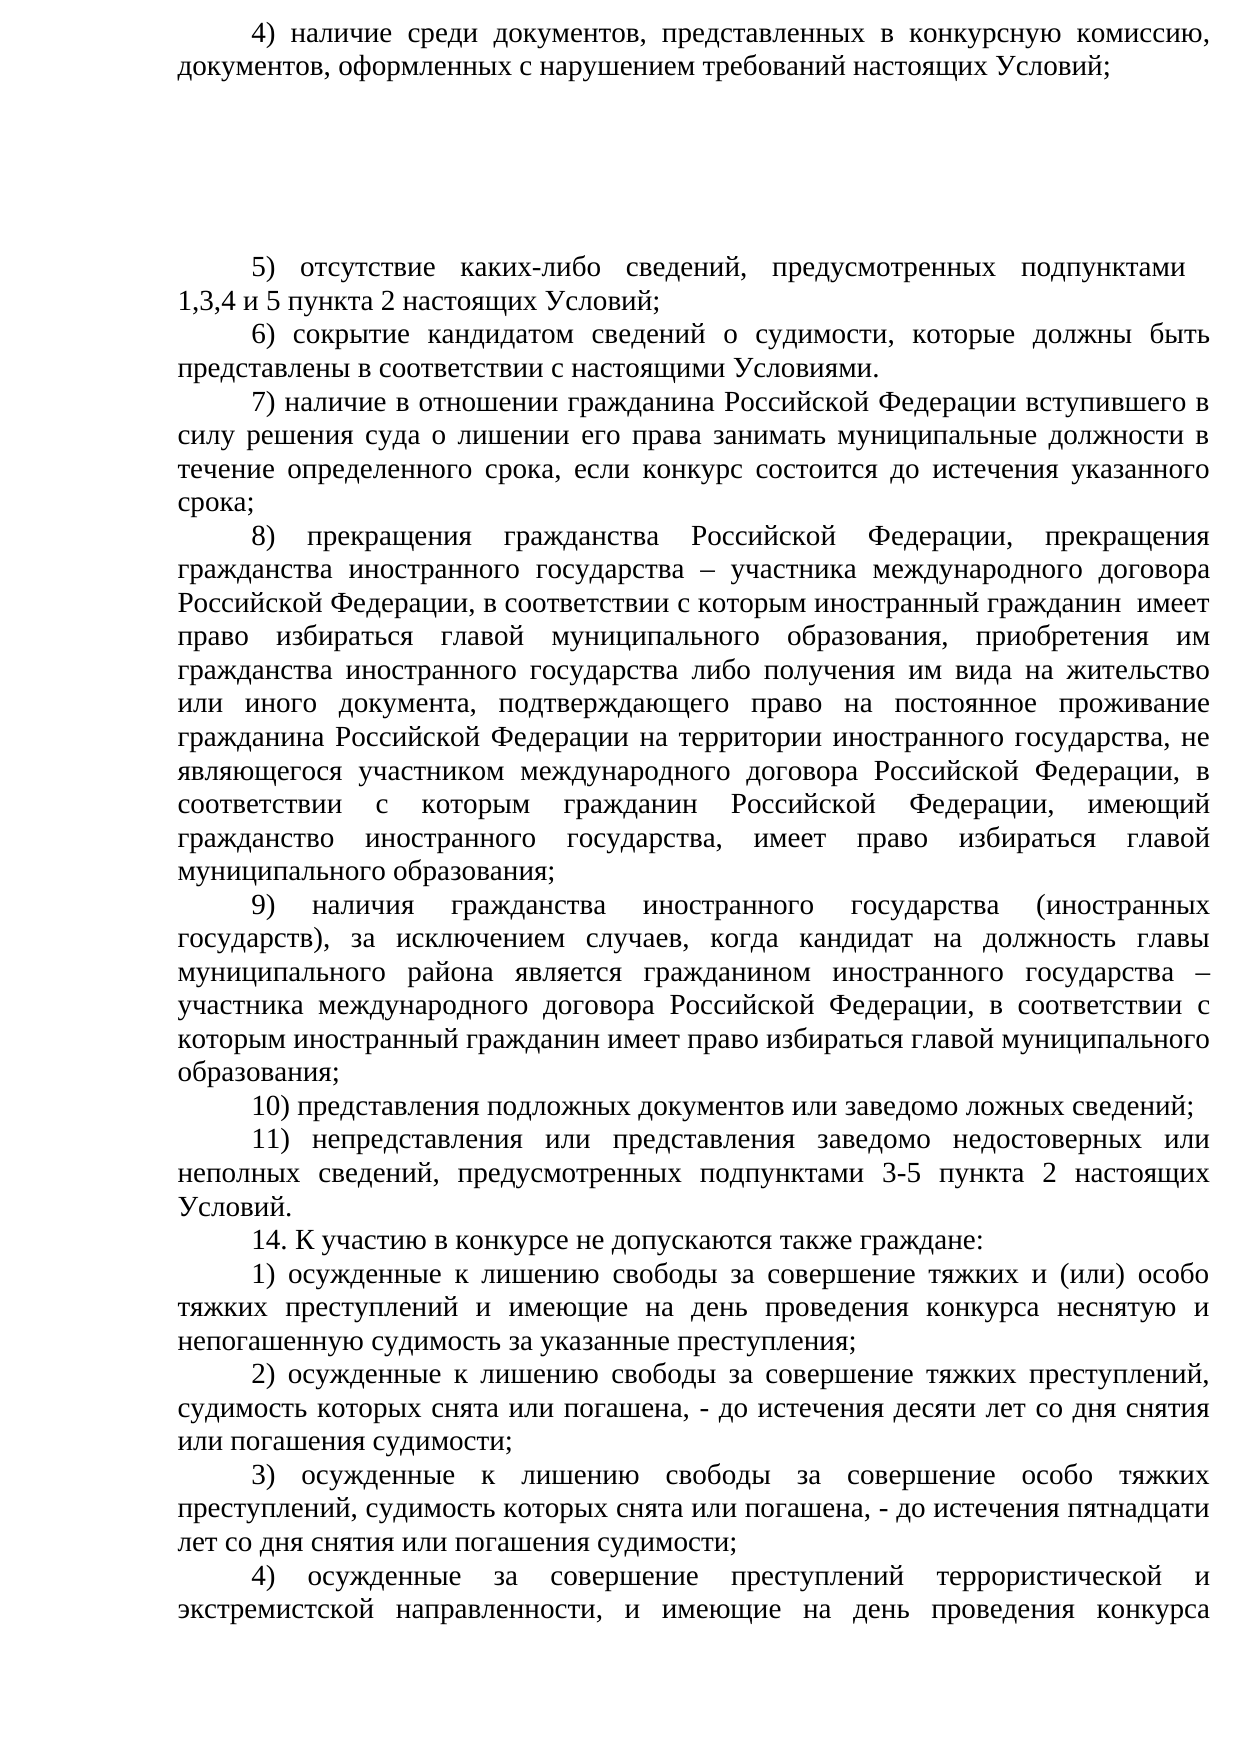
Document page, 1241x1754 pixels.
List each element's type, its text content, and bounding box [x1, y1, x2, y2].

text 7) наличие в отношении гражданина Российской Федерации вступившего в силу решения суда о лишении его права занимать муниципальные должности в течение определенного срока, если конкурс состоится до истечения указанного срока; [177, 384, 1211, 518]
text 1) осужденные к лишению свободы за совершение тяжких и (или) особо тяжких преступлений и имеющие на день проведения конкурса неснятую и непогашенную судимость за указанные преступления; [177, 1256, 1211, 1356]
text 2) осужденные к лишению свободы за совершение тяжких преступлений, судимость которых снята или погашена, - до истечения десяти лет со дня снятия или погашения судимости; [177, 1356, 1211, 1457]
text 6) сокрытие кандидатом сведений о судимости, которые должны быть представлены в соответствии с настоящими Условиями. [177, 317, 1211, 384]
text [177, 1558, 1211, 1625]
text 9) наличия гражданства иностранного государства (иностранных государств), за исключением случаев, когда кандидат на должность главы муниципального района является гражданином иностранного государства – участника международного договора Российской Федерации, в соответствии с которым иностранный гражданин имеет право избираться главой муниципального образования; [177, 887, 1211, 1088]
text 11) непредставления или представления заведомо недостоверных или неполных сведений, предусмотренных подпунктами 3-5 пункта 2 настоящих Условий. [177, 1122, 1211, 1222]
text 8) прекращения гражданства Российской Федерации, прекращения гражданства иностранного государства – участника международного договора Российской Федерации, в соответствии с которым иностранный гражданин имеет право избираться главой муниципального образования, приобретения им гражданства иностранного государства либо получения им вида на жительство или иного документа, подтверждающего право на постоянное проживание гражданина Российской Федерации на территории иностранного государства, не являющегося участником международного договора Российской Федерации, в соответствии с которым гражданин Российской Федерации, имеющий гражданство иностранного государства, имеет право избираться главой муниципального образования; [177, 518, 1211, 887]
text 5) отсутствие каких-либо сведений, предусмотренных подпунктами 1,3,4 и 5 пункта 2 настоящих Условий; [177, 249, 1211, 317]
text 4) наличие среди документов, представленных в конкурсную комиссию, документов, оформленных с нарушением требований настоящих Условий; [177, 15, 1211, 82]
text 10) представления подложных документов или заведомо ложных сведений; [177, 1088, 1211, 1122]
text 3) осужденные к лишению свободы за совершение особо тяжких преступлений, судимость которых снята или погашена, - до истечения пятнадцати лет со дня снятия или погашения судимости; [177, 1457, 1211, 1558]
text 14. К участию в конкурсе не допускаются также граждане: [177, 1222, 1211, 1256]
